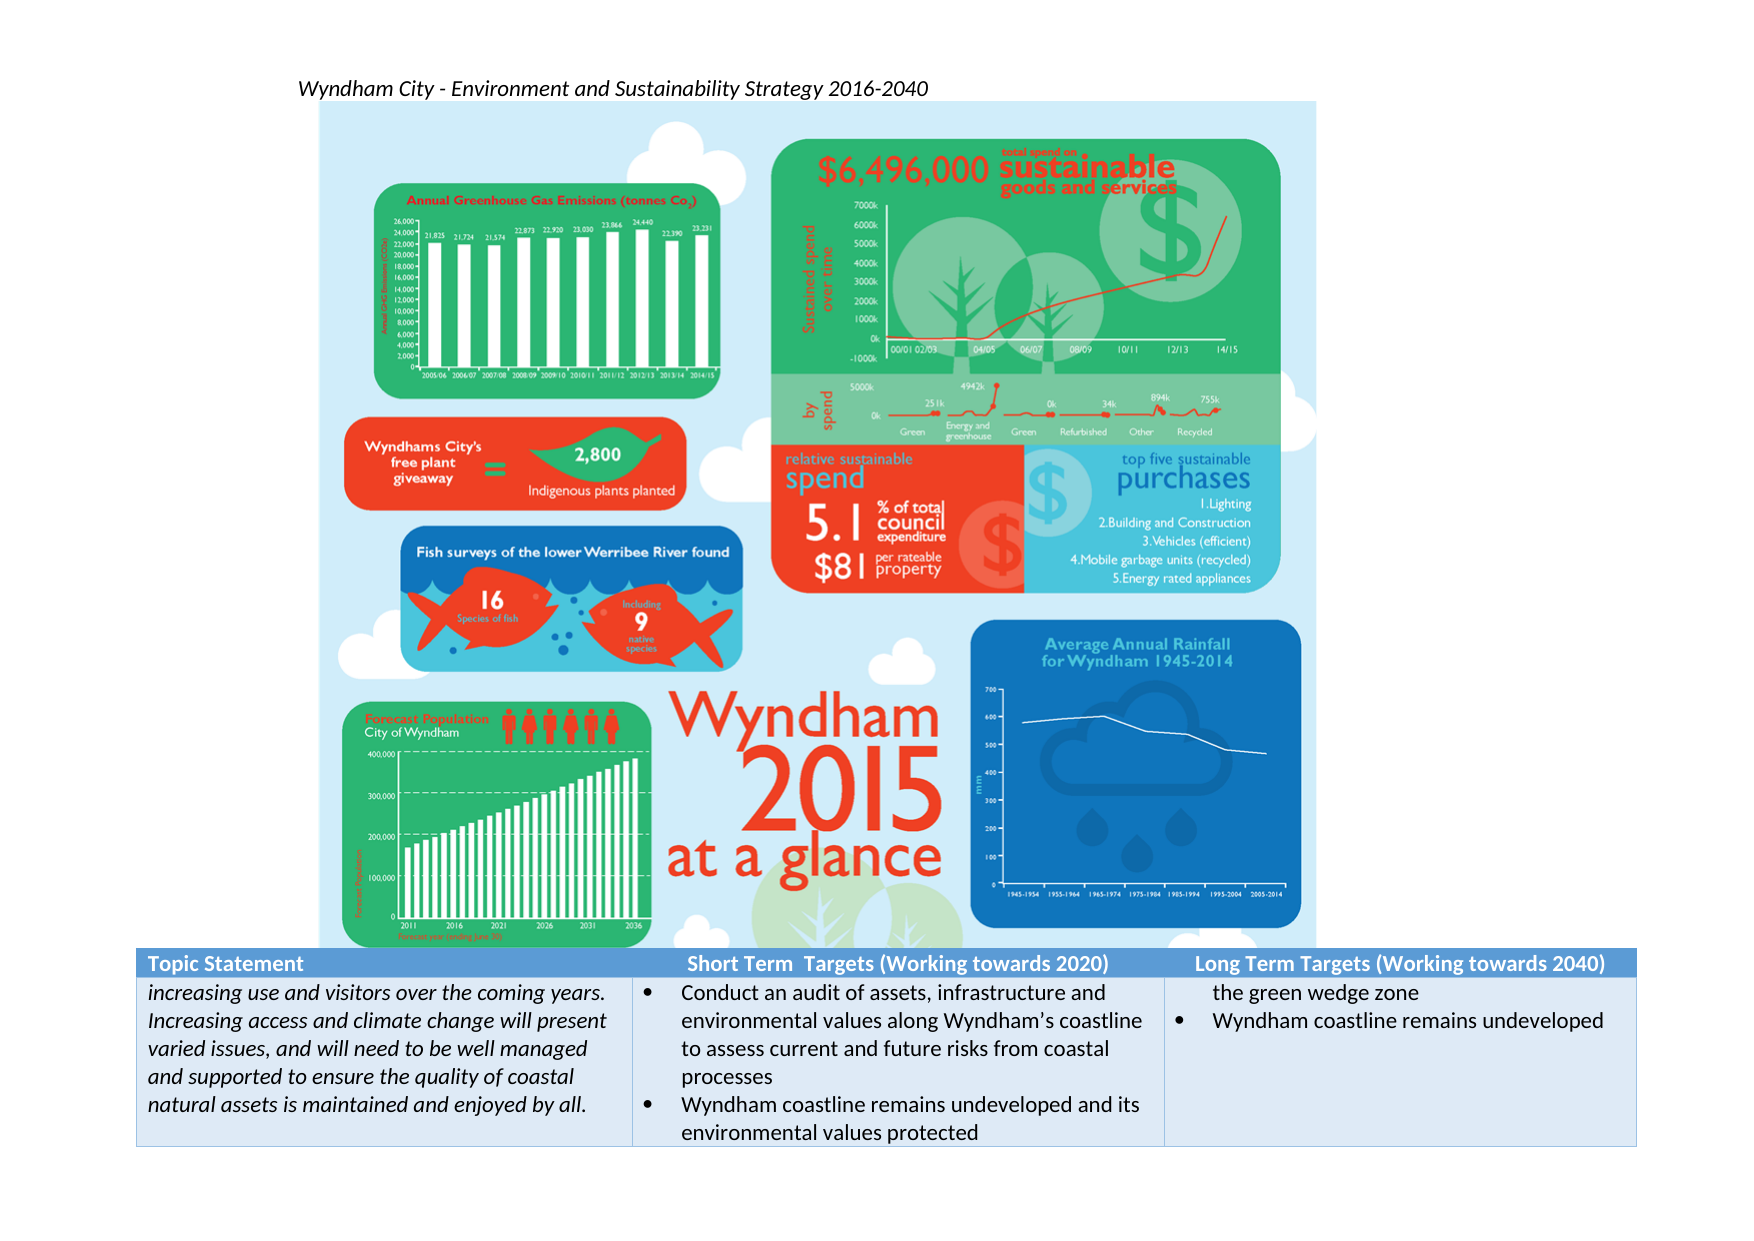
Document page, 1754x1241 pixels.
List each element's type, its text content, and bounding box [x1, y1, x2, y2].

table_cell Wyndham Coastal Strategy developed and implemented through the Planning Scheme Conduct an audit of assets, infrastructure and environmental values along Wyndham’s coastline to assess current and future risks from coastal processes Wyndham coastline remains undeveloped and its environmental values protected [633, 978, 1164, 1146]
table_header Topic Statement [137, 949, 632, 977]
table_cell 2.1 Coast Wyndham’s coastline is likely to experience increasing use and visitors over the coming years. Increasing access and climate change will present varied issues, and will need to be well managed and supported to ensure the quality of coastal natural assets is maintained and enjoyed by all. [137, 978, 632, 1146]
table_header Long Term Targets (Working towards 2040) [1165, 949, 1636, 977]
picture [297, 101, 1317, 948]
table_header Short Term Targets (Working towards 2020) [633, 949, 1164, 977]
table_cell Ensure coastal natural assets are protected and maintained, with no encroachment on the green wedge zone Wyndham coastline remains undeveloped [1165, 978, 1636, 1146]
